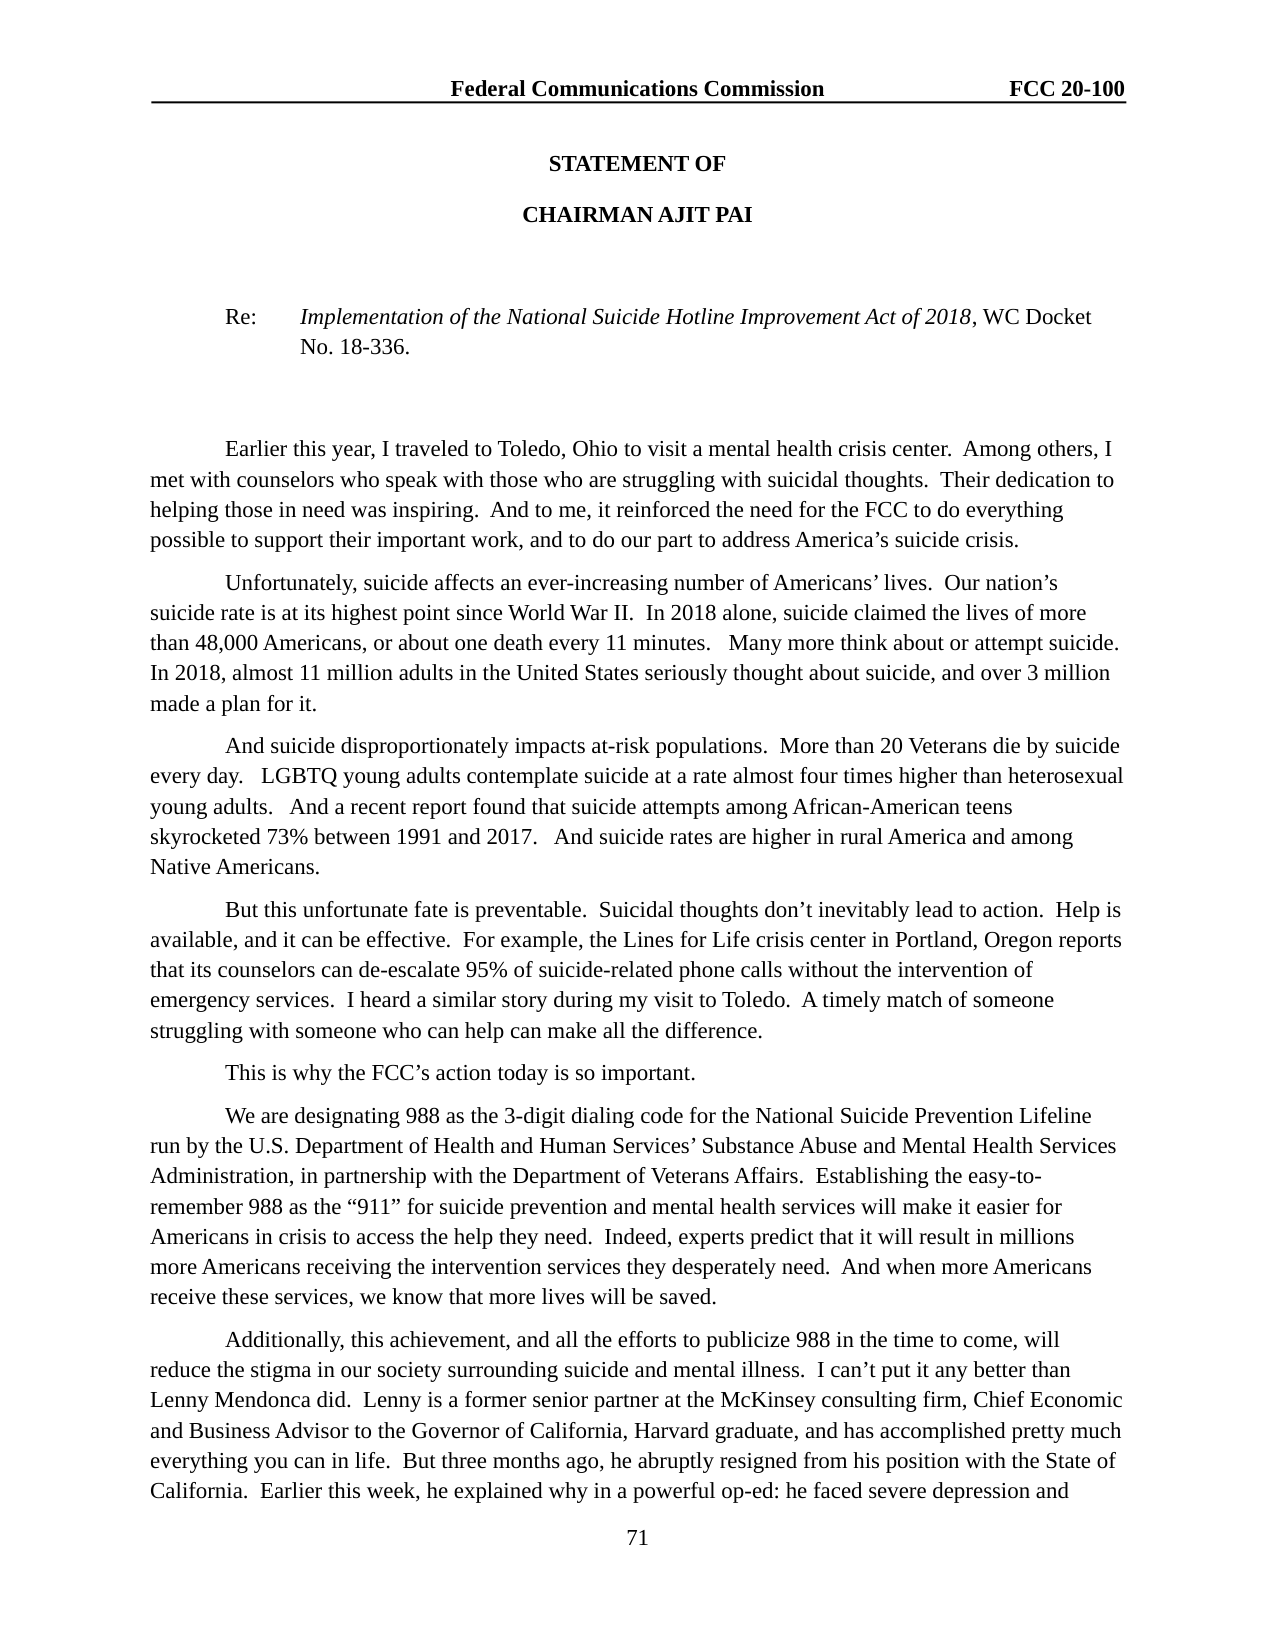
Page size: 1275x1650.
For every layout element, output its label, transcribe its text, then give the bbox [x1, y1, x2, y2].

text Earlier this year, I traveled to Toledo, Ohio to visit a mental health crisis center. Among others, I met with counselors who speak with those who are struggling with suicidal thoughts. Their dedication to helping those in need was inspiring. And to me, it reinforced the need for the FCC to do everything possible to support their important work, and to do our part to address America’s suicide crisis. [150, 435, 1125, 552]
text Re: Implementation of the National Suicide Hotline Improvement Act of 2018, WC Docket No. 18-336. [225, 303, 1125, 360]
text Unfortunately, suicide affects an ever-increasing number of Americans’ lives. Our nation’s suicide rate is at its highest point since World War II. In 2018 alone, suicide claimed the lives of more than 48,000 Americans, or about one death every 11 minutes. Many more think about or attempt suicide. In 2018, almost 11 million adults in the United States seriously thought about suicide, and over 3 million made a plan for it. [150, 569, 1125, 716]
text And suicide disproportionately impacts at-risk populations. More than 20 Veterans die by suicide every day. LGBTQ young adults contemplate suicide at a rate almost four times higher than heterosexual young adults. And a recent report found that suicide attempts among African-American teens skyrocketed 73% between 1991 and 2017. And suicide rates are higher in rural America and among Native Americans. [150, 732, 1125, 879]
text This is why the FCC’s action today is so important. [150, 1059, 1125, 1086]
text But this unfortunate fate is preventable. Suicidal thoughts don’t inevitably lead to action. Help is available, and it can be effective. For example, the Lines for Life crisis center in Portland, Oregon reports that its counselors can de-escalate 95% of suicide-related phone calls without the intervention of emergency services. I heard a similar story during my visit to Toledo. A timely match of someone struggling with someone who can help can make all the difference. [150, 896, 1125, 1043]
text We are designating 988 as the 3-digit dialing code for the National Suicide Prevention Lifeline run by the U.S. Department of Health and Human Services’ Substance Abuse and Mental Health Services Administration, in partnership with the Department of Veterans Affairs. Establishing the easy-to-remember 988 as the “911” for suicide prevention and mental health services will make it easier for Americans in crisis to access the help they need. Indeed, experts predict that it will result in millions more Americans receiving the intervention services they desperately need. And when more Americans receive these services, we know that more lives will be saved. [150, 1102, 1125, 1310]
text Statement of [150, 150, 1125, 176]
text CHAIRMAN AJIT PAI [150, 201, 1125, 227]
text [150, 1326, 1125, 1503]
